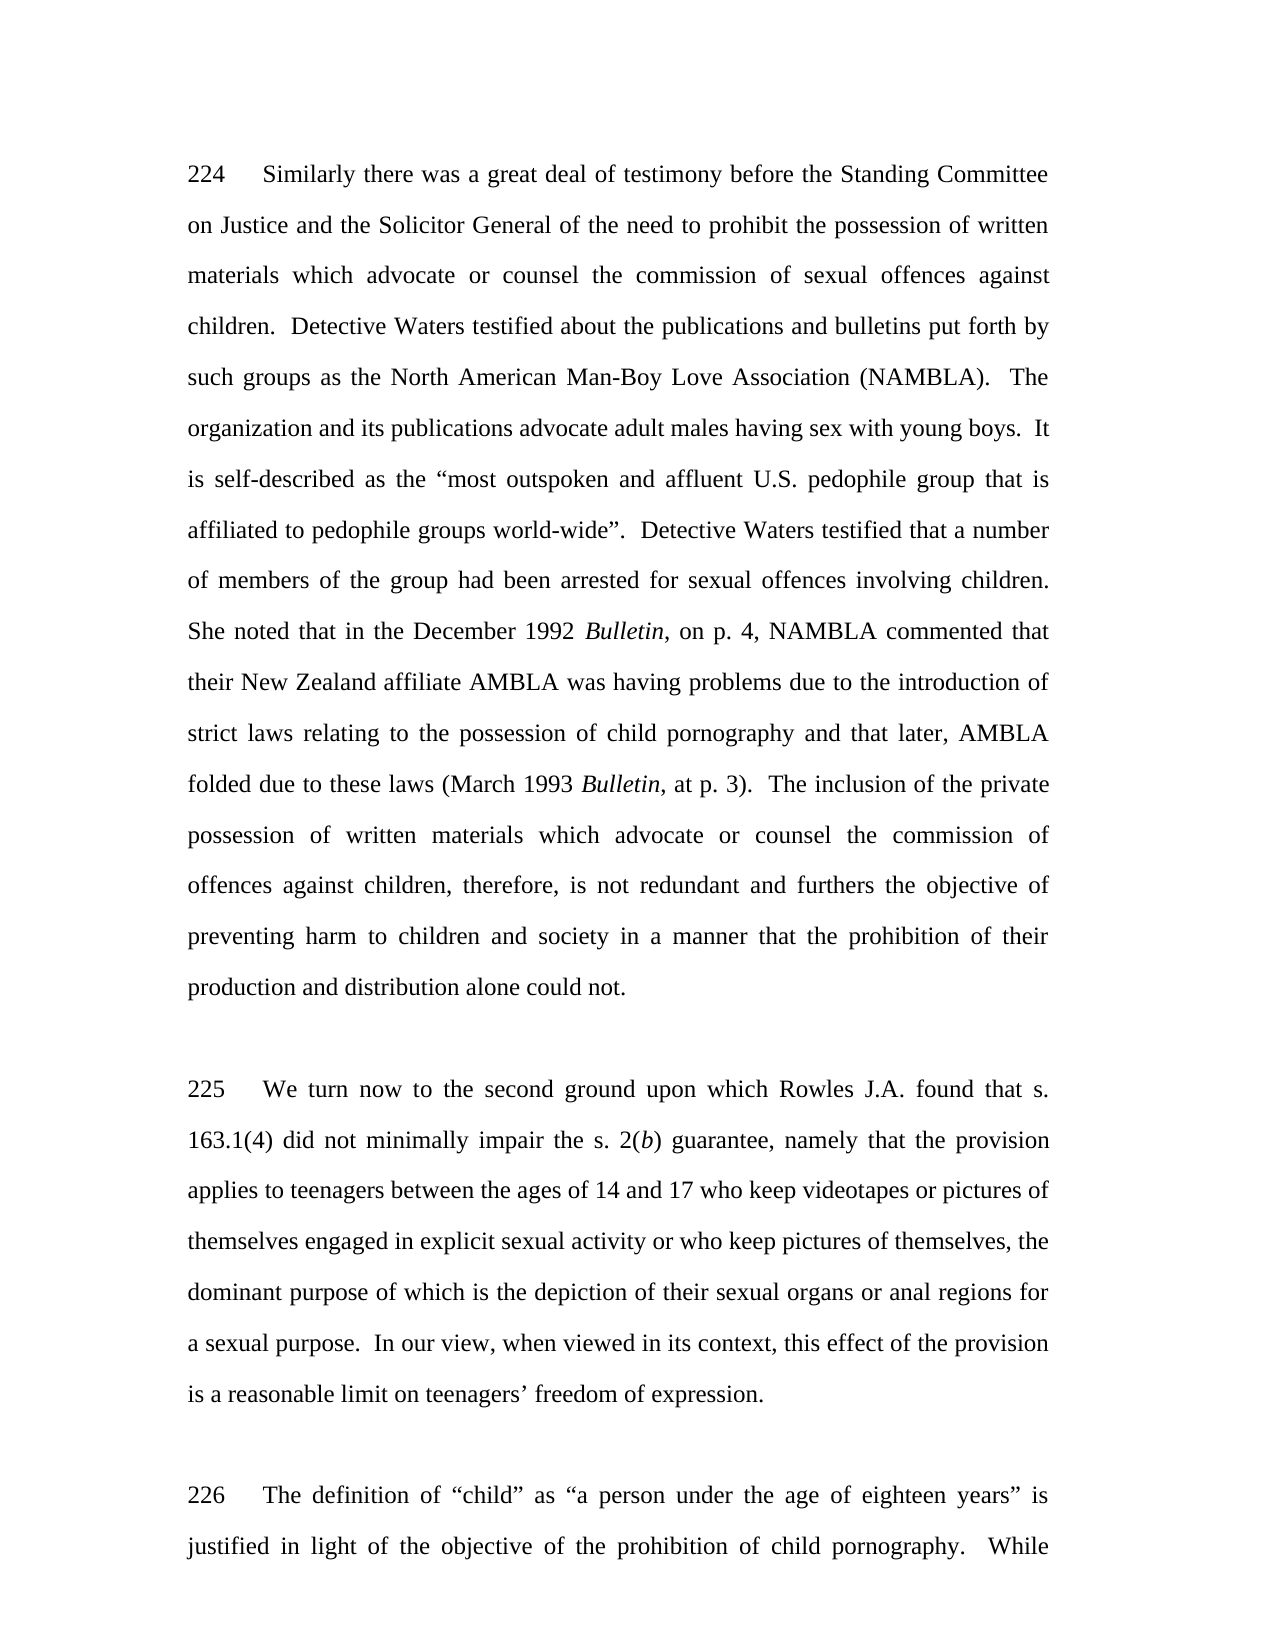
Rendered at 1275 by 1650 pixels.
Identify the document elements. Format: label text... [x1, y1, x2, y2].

text Similarly there was a great deal of testimony before the Standing Committee on Justice and the Solicitor General of the need to prohibit the possession of written materials which advocate or counsel the commission of sexual offences against children. Detective Waters testified about the publications and bulletins put forth by such groups as the North American Man-Boy Love Association (NAMBLA). The organization and its publications advocate adult males having sex with young boys. It is self-described as the “most outspoken and affluent U.S. pedophile group that is affiliated to pedophile groups world-wide”. Detective Waters testified that a number of members of the group had been arrested for sexual offences involving children. She noted that in the December 1992 Bulletin, on p. 4, NAMBLA commented that their New Zealand affiliate AMBLA was having problems due to the introduction of strict laws relating to the possession of child pornography and that later, AMBLA folded due to these laws (March 1993 Bulletin, at p. 3). The inclusion of the private possession of written materials which advocate or counsel the commission of offences against children, therefore, is not redundant and furthers the objective of preventing harm to children and society in a manner that the prohibition of their production and distribution alone could not. [187, 142, 1050, 1006]
text We turn now to the second ground upon which Rowles J.A. found that s. 163.1(4) did not minimally impair the s. 2(b) guarantee, namely that the provision applies to teenagers between the ages of 14 and 17 who keep videotapes or pictures of themselves engaged in explicit sexual activity or who keep pictures of themselves, the dominant purpose of which is the depiction of their sexual organs or anal regions for a sexual purpose. In our view, when viewed in its context, this effect of the provision is a reasonable limit on teenagers’ freedom of expression. [187, 1057, 1050, 1412]
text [187, 1463, 1050, 1565]
